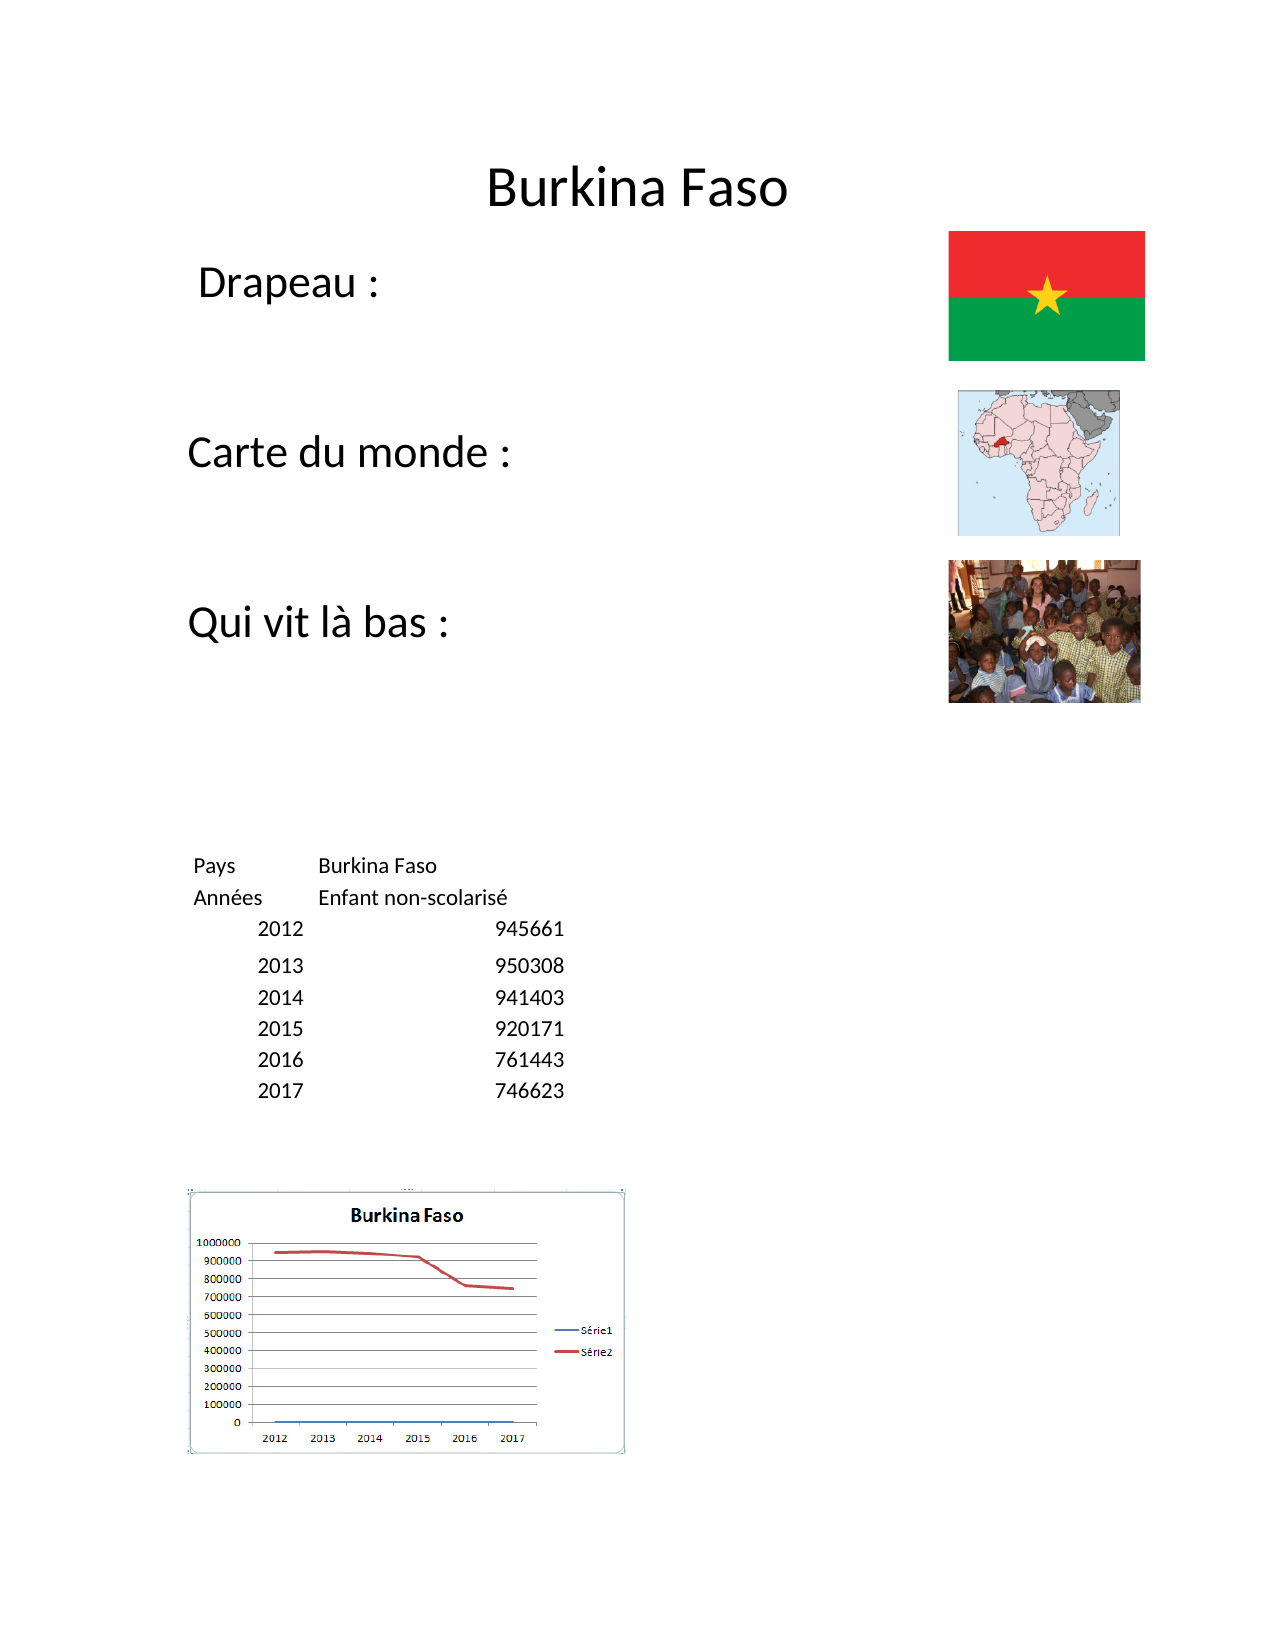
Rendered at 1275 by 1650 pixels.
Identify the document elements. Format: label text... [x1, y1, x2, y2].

table_cell 2017 [186, 1074, 311, 1105]
table_cell 2014 [186, 980, 311, 1011]
table_cell 761443 [311, 1042, 571, 1073]
table_cell 941403 [311, 980, 571, 1011]
table_cell Années [186, 880, 311, 911]
picture [948, 231, 1146, 360]
table_cell Enfant non-scolarisé [311, 880, 571, 911]
table_cell 2015 [186, 1011, 311, 1042]
table_header Burkina Faso [311, 849, 571, 880]
text Drapeau : [187, 253, 948, 309]
table_cell 746623 [311, 1074, 571, 1105]
picture [948, 560, 1141, 702]
table_cell 2016 [186, 1042, 311, 1073]
picture [187, 1189, 626, 1454]
table_cell 2012 [186, 911, 311, 942]
table_cell 920171 [311, 1011, 571, 1042]
table_cell 945661 [311, 911, 571, 942]
text Qui vit là bas : [187, 593, 948, 649]
text Burkina Faso [187, 150, 1087, 221]
picture [957, 390, 1120, 534]
text Carte du monde : [187, 423, 957, 479]
table_header Pays [186, 849, 311, 880]
table_cell 950308 [311, 942, 571, 980]
table_cell 2013 [186, 942, 311, 980]
